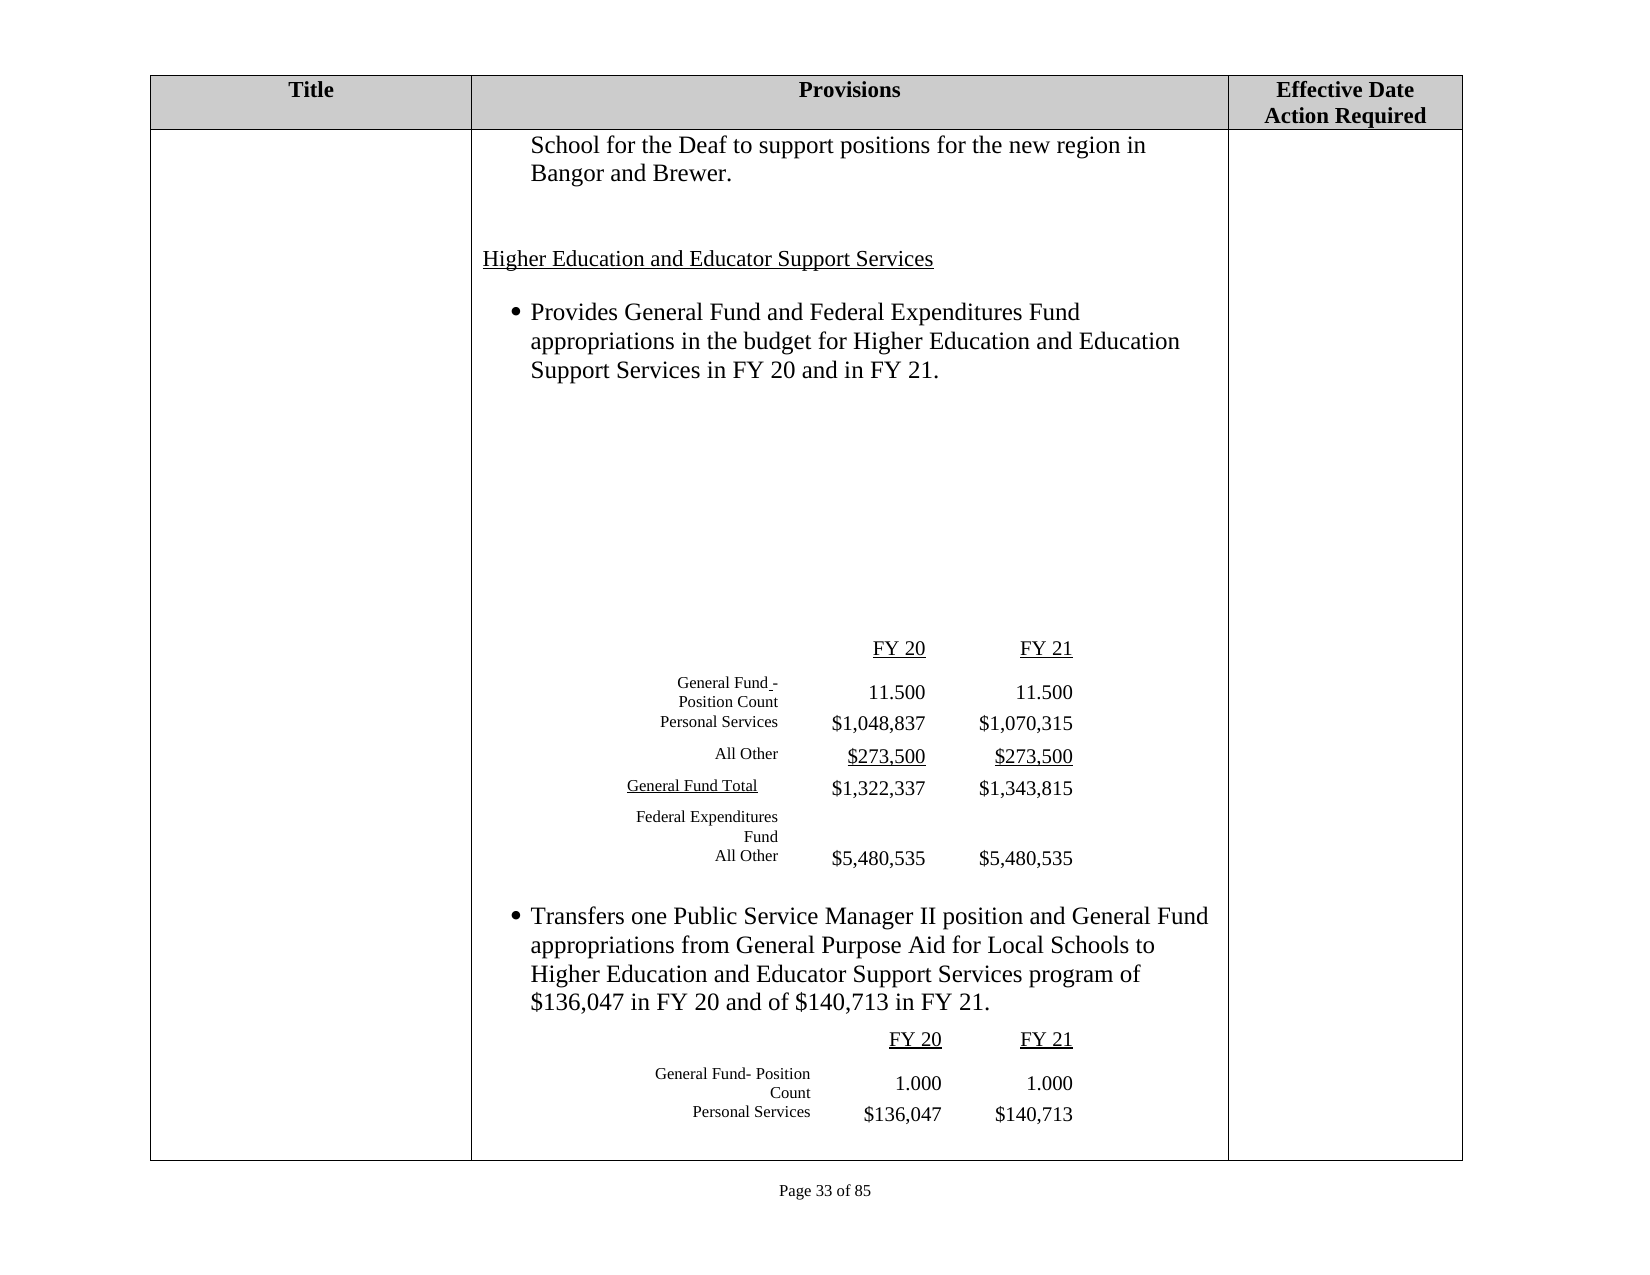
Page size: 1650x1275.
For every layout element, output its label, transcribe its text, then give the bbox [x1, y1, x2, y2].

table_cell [151, 130, 471, 1160]
table_header Effective Date Action Required [1229, 76, 1462, 129]
table_header Provisions [472, 76, 1228, 129]
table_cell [472, 130, 1228, 1160]
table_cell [1229, 130, 1462, 1160]
table_header Title [151, 76, 471, 129]
